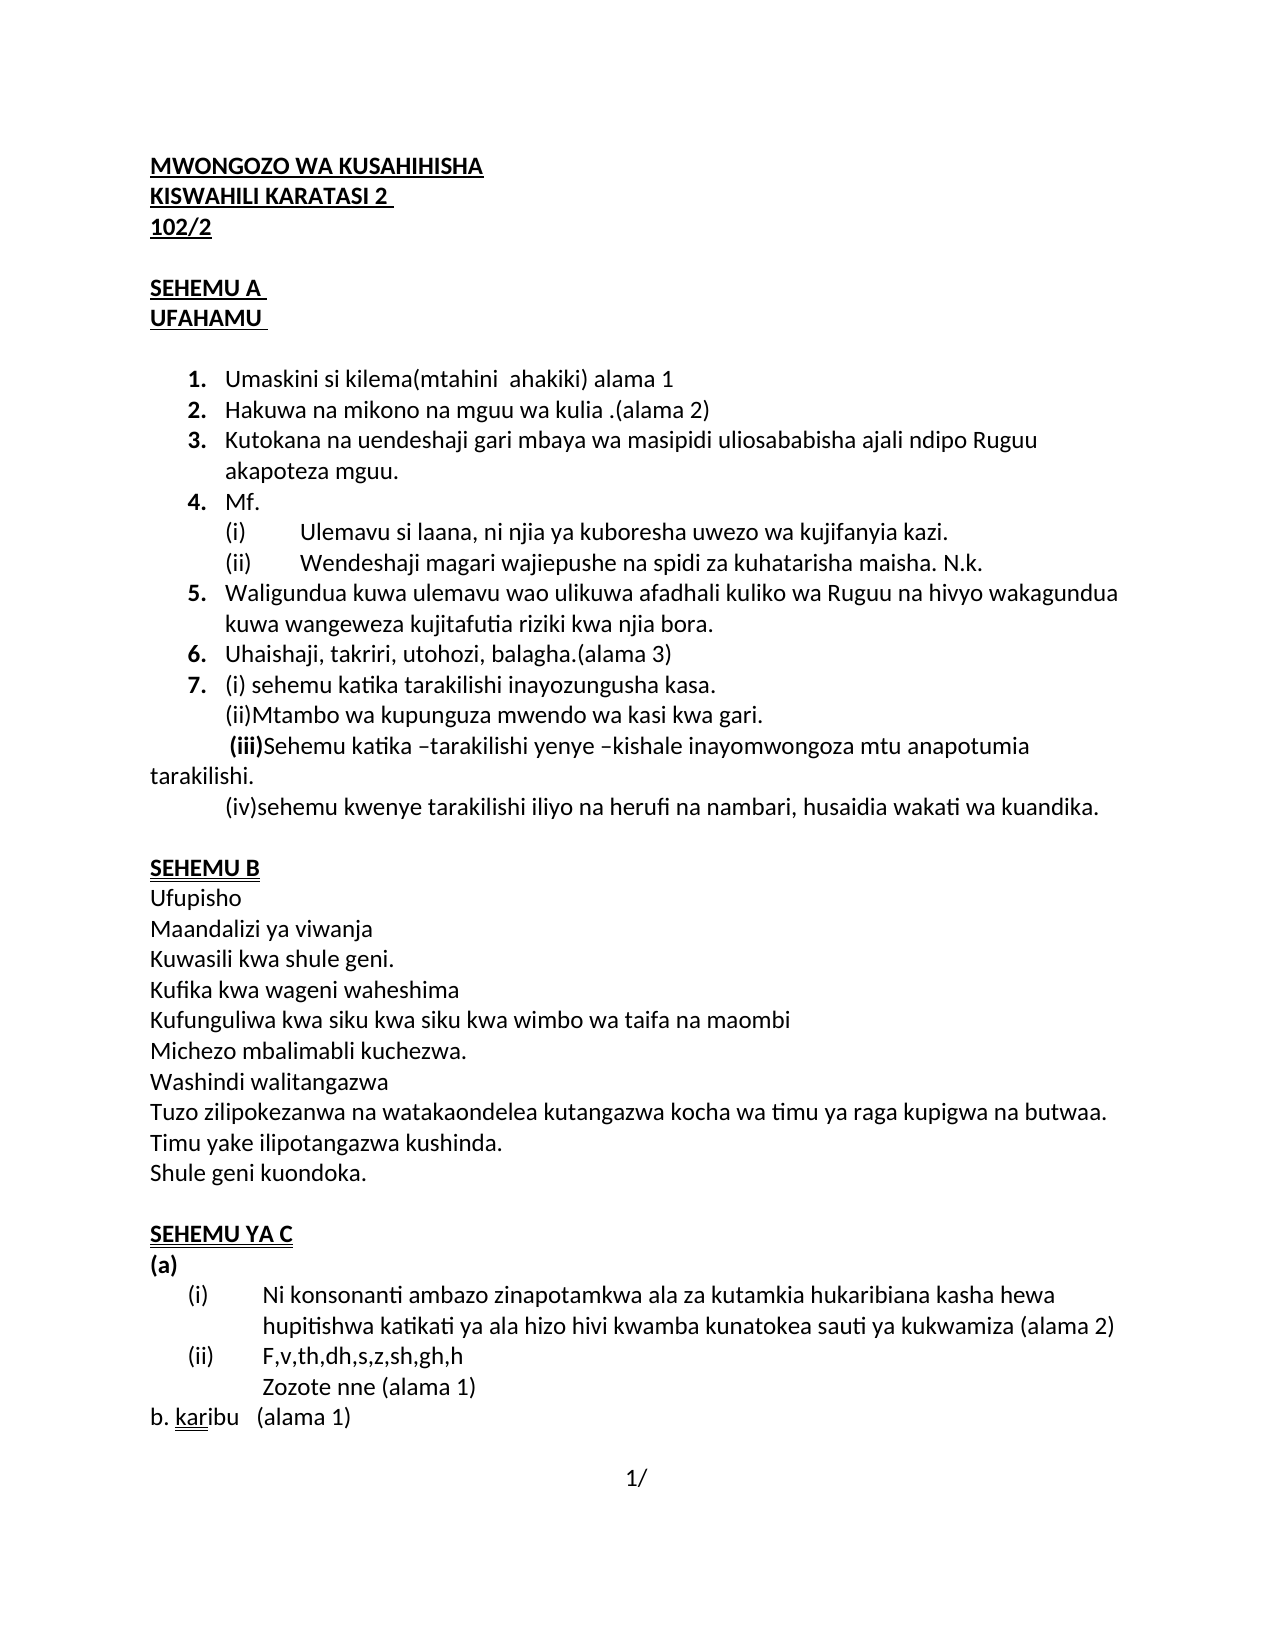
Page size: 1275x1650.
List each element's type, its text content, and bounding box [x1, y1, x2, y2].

text UFAHAMU [150, 303, 1125, 333]
list Ulemavu si laana, ni njia ya kuboresha uwezo wa kujifanyia kazi. [225, 516, 1125, 547]
list Umaskini si kilema(mtahini ahakiki) alama 1 [187, 364, 1125, 394]
text Kuwasili kwa shule geni. [150, 943, 1125, 974]
list F,v,th,dh,s,z,sh,gh,h [187, 1340, 1125, 1371]
text Shule geni kuondoka. [150, 1157, 1125, 1188]
text Ufupisho [150, 882, 1125, 913]
list Uhaishaji, takriri, utohozi, balagha.(alama 3) [187, 638, 1125, 669]
text MWONGOZO WA KUSAHIHISHA [150, 150, 1125, 181]
text Tuzo zilipokezanwa na watakaondelea kutangazwa kocha wa timu ya raga kupigwa na butwaa. [150, 1096, 1125, 1127]
text (iv)sehemu kwenye tarakilishi iliyo na herufi na nambari, husaidia wakati wa kuandika. [225, 791, 1125, 821]
text SEHEMU A [150, 272, 1125, 303]
text Zozote nne (alama 1) [262, 1371, 1125, 1401]
list Kutokana na uendeshaji gari mbaya wa masipidi uliosababisha ajali ndipo Ruguu akapoteza mguu. [187, 425, 1125, 486]
text SEHEMU B [150, 852, 1125, 882]
text (ii)Mtambo wa kupunguza mwendo wa kasi kwa gari. [225, 699, 1125, 730]
list Ni konsonanti ambazo zinapotamkwa ala za kutamkia hukaribiana kasha hewa hupitishwa katikati ya ala hizo hivi kwamba kunatokea sauti ya kukwamiza (alama 2) [187, 1279, 1125, 1340]
text 102/2 [150, 211, 1125, 242]
text Kufika kwa wageni waheshima [150, 974, 1125, 1004]
list Wendeshaji magari wajiepushe na spidi za kuhatarisha maisha. N.k. [225, 547, 1125, 577]
text SEHEMU YA C [150, 1218, 1125, 1249]
text Kufunguliwa kwa siku kwa siku kwa wimbo wa taifa na maombi [150, 1004, 1125, 1035]
text b. karibu (alama 1) [150, 1401, 1125, 1432]
list Hakuwa na mikono na mguu wa kulia .(alama 2) [187, 394, 1125, 425]
text Maandalizi ya viwanja [150, 913, 1125, 943]
text Michezo mbalimabli kuchezwa. [150, 1035, 1125, 1066]
list Mf. [187, 486, 1125, 516]
text Timu yake ilipotangazwa kushinda. [150, 1127, 1125, 1157]
text KISWAHILI KARATASI 2 [150, 181, 1125, 211]
text 1/ [150, 1462, 1125, 1493]
list (i) sehemu katika tarakilishi inayozungusha kasa. [187, 669, 1125, 699]
text (iii)Sehemu katika –tarakilishi yenye –kishale inayomwongoza mtu anapotumia tarakilishi. [150, 730, 1125, 791]
text Washindi walitangazwa [150, 1066, 1125, 1096]
text (a) [150, 1249, 1125, 1279]
list Waligundua kuwa ulemavu wao ulikuwa afadhali kuliko wa Ruguu na hivyo wakagundua kuwa wangeweza kujitafutia riziki kwa njia bora. [187, 577, 1125, 638]
